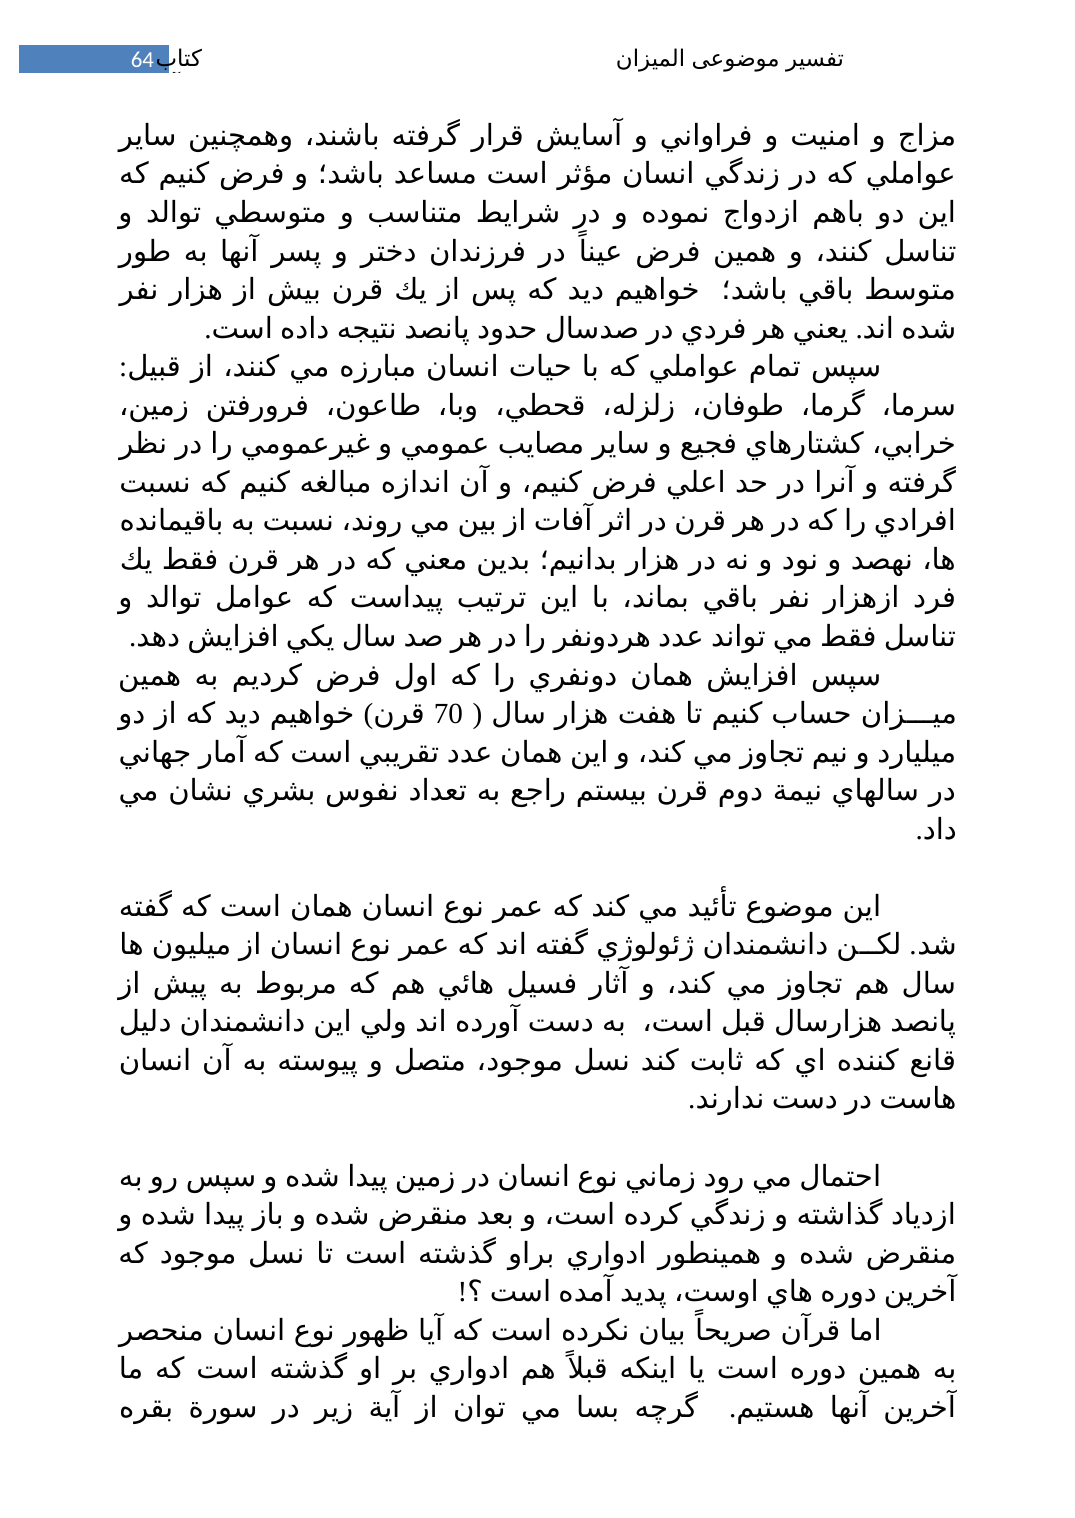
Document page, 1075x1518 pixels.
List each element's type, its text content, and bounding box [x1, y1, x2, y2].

text اين موضوع تأئيد مي كند كه عمر نوع انسان همان است كه گفته شد. لكــن دانشمندان ژئولوژي گفته اند كه عمر نوع انسان از ميليون ها سال هم تجاوز مي كند، و آثار فسيل هائي هم كه مربوط به پيش از پانصد هزارسال قبل است، به دست آورده اند ولي اين دانشمندان دليل قانع كننده اي كه ثابت كند نسل موجود، متصل و پيوسته به آن انسان هاست در دست ندارند. [118, 889, 957, 1115]
text سپس تمام عواملي كه با حيات انسان مبارزه مي كنند، از قبيل: سرما، گرما، طوفان، زلزله، قحطي، وبا، طاعون، فرورفتن زمين، خرابي، كشتارهاي فجيع و ساير مصايب عمومي و غيرعمومي را در نظر گرفته و آنرا در حد اعلي فرض كنيم، و آن اندازه مبالغه كنيم كه نسبت افرادي را كه در هر قرن در اثر آفات از بين مي روند، نسبت به باقيمانده ها، نهصد و نود و نه در هزار بدانيم؛ بدين معني كه در هر قرن فقط يك فرد ازهزار نفر باقي بماند، با اين ترتيب پيداست كه عوامل توالد و تناسل فقط مي تواند عدد هردونفر را در هر صد سال يكي افزايش دهد. [118, 349, 957, 653]
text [118, 1313, 957, 1423]
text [118, 118, 957, 344]
text سپس افزايش همان دونفري را كه اول فرض كرديم به همين ميـــزان حساب كنيم تا هفت هزار سال ( 70 قرن) خواهيم ديد كه از دو ميليارد و نيم تجاوز مي كند، و اين همان عدد تقريبي است كه آمار جهاني در سالهاي نيمة دوم قرن بيستم راجع به تعداد نفوس بشري نشان مي داد. [118, 658, 957, 845]
text احتمال مي رود زماني نوع انسان در زمين پيدا شده و سپس رو به ازدياد گذاشته و زندگي كرده است، و بعد منقرض شده و باز پيدا شده و منقرض شده و همينطور ادواري براو گذشته است تا نسل موجود كه آخرين دوره هاي اوست، پديد آمده است ؟! [118, 1159, 957, 1308]
